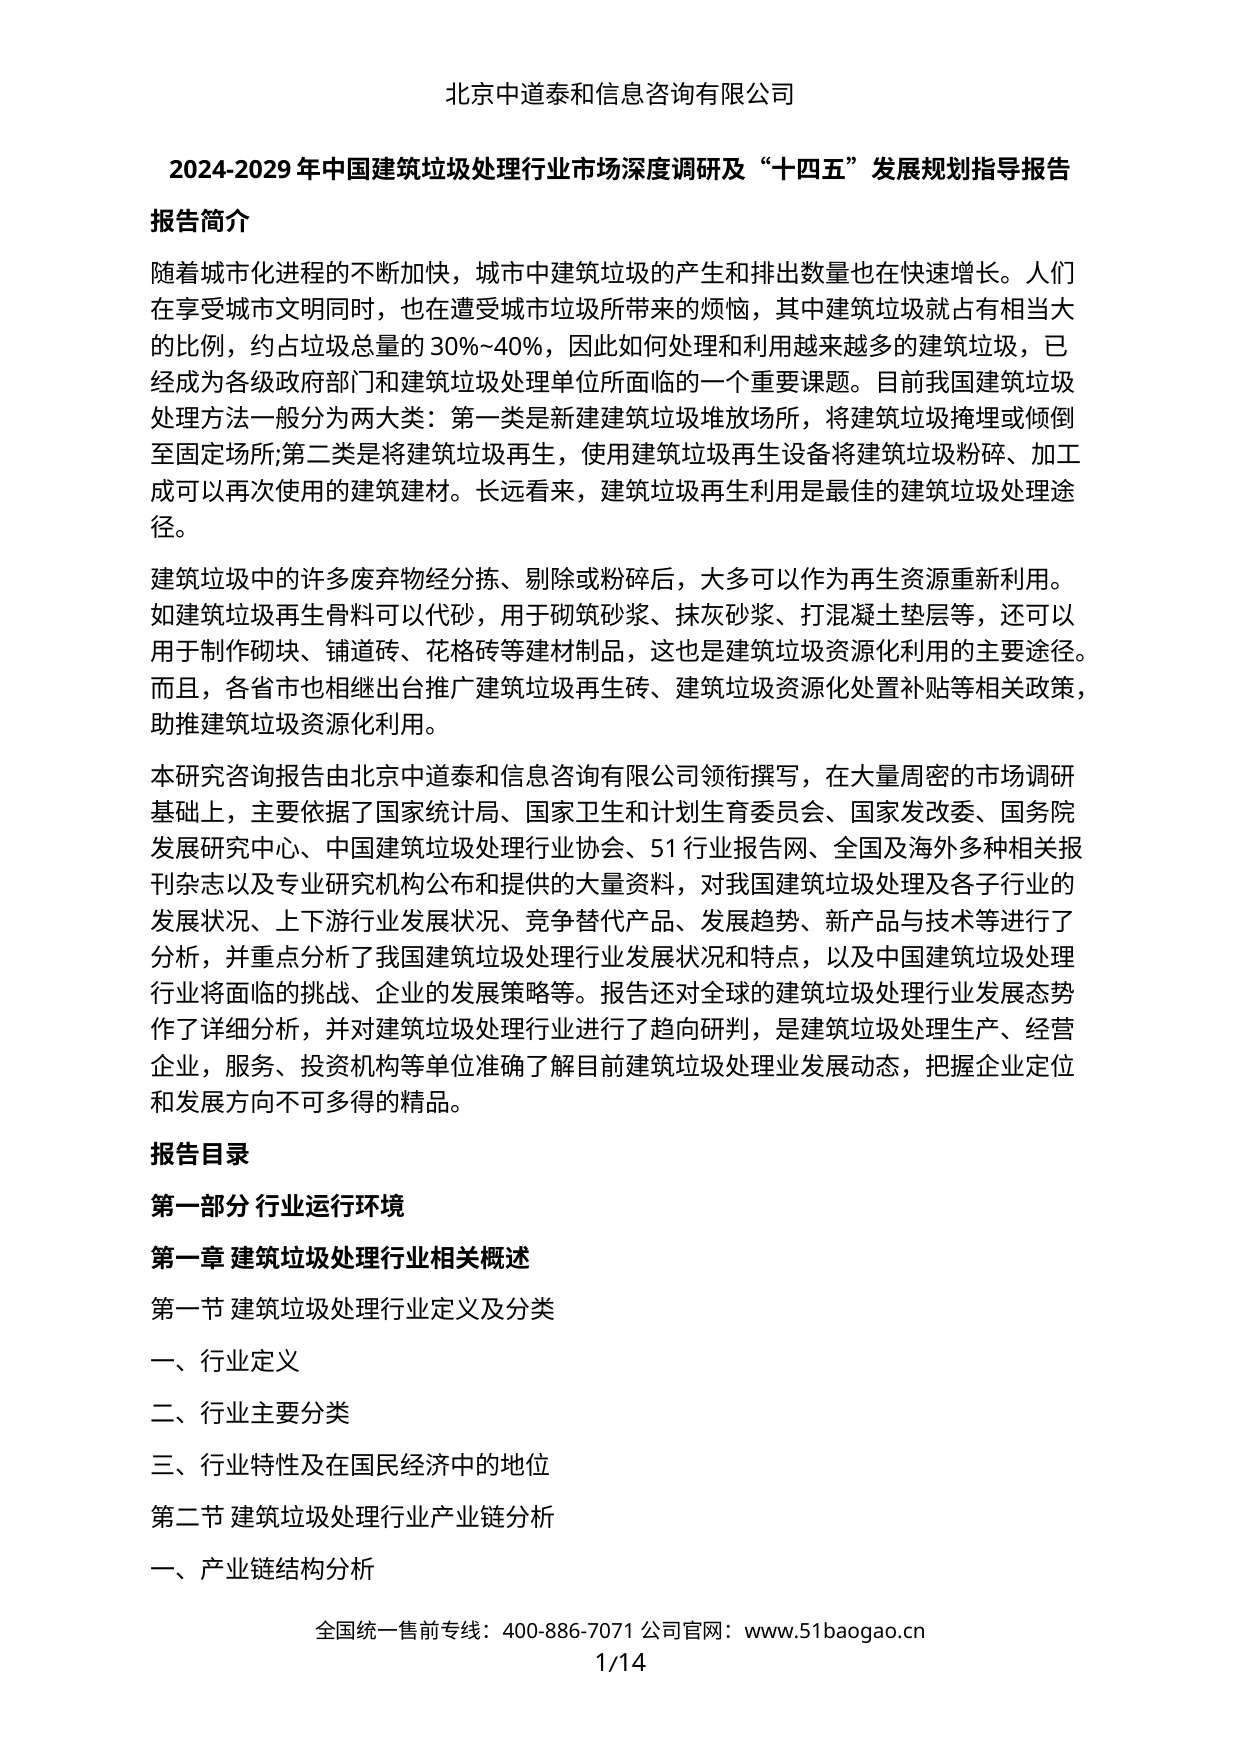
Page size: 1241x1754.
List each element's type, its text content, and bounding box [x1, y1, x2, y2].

text 第一章 建筑垃圾处理行业相关概述 [150, 1238, 1090, 1274]
text 第一节 建筑垃圾处理行业定义及分类 [150, 1290, 1090, 1326]
text 二、行业主要分类 [150, 1394, 1090, 1430]
text 一、产业链结构分析 [150, 1549, 1090, 1586]
text 本研究咨询报告由北京中道泰和信息咨询有限公司领衔撰写，在大量周密的市场调研基础上，主要依据了国家统计局、国家卫生和计划生育委员会、国家发改委、国务院发展研究中心、中国建筑垃圾处理行业协会、51行业报告网、全国及海外多种相关报刊杂志以及专业研究机构公布和提供的大量资料，对我国建筑垃圾处理及各子行业的发展状况、上下游行业发展状况、竞争替代产品、发展趋势、新产品与技术等进行了分析，并重点分析了我国建筑垃圾处理行业发展状况和特点，以及中国建筑垃圾处理行业将面临的挑战、企业的发展策略等。报告还对全球的建筑垃圾处理行业发展态势作了详细分析，并对建筑垃圾处理行业进行了趋向研判，是建筑垃圾处理生产、经营企业，服务、投资机构等单位准确了解目前建筑垃圾处理业发展动态，把握企业定位和发展方向不可多得的精品。 [150, 756, 1090, 1119]
text 一、行业定义 [150, 1342, 1090, 1378]
text 报告目录 [150, 1134, 1090, 1171]
text 2024-2029年中国建筑垃圾处理行业市场深度调研及“十四五”发展规划指导报告 [150, 150, 1090, 186]
text 第一部分 行业运行环境 [150, 1186, 1090, 1222]
text 三、行业特性及在国民经济中的地位 [150, 1446, 1090, 1482]
text 报告简介 [150, 202, 1090, 238]
text 建筑垃圾中的许多废弃物经分拣、剔除或粉碎后，大多可以作为再生资源重新利用。如建筑垃圾再生骨料可以代砂，用于砌筑砂浆、抹灰砂浆、打混凝土垫层等，还可以用于制作砌块、铺道砖、花格砖等建材制品，这也是建筑垃圾资源化利用的主要途径。而且，各省市也相继出台推广建筑垃圾再生砖、建筑垃圾资源化处置补贴等相关政策，助推建筑垃圾资源化利用。 [150, 559, 1090, 741]
text 第二节 建筑垃圾处理行业产业链分析 [150, 1497, 1090, 1534]
text 随着城市化进程的不断加快，城市中建筑垃圾的产生和排出数量也在快速增长。人们在享受城市文明同时，也在遭受城市垃圾所带来的烦恼，其中建筑垃圾就占有相当大的比例，约占垃圾总量的30%~40%，因此如何处理和利用越来越多的建筑垃圾，已经成为各级政府部门和建筑垃圾处理单位所面临的一个重要课题。目前我国建筑垃圾处理方法一般分为两大类：第一类是新建建筑垃圾堆放场所，将建筑垃圾掩埋或倾倒至固定场所;第二类是将建筑垃圾再生，使用建筑垃圾再生设备将建筑垃圾粉碎、加工成可以再次使用的建筑建材。长远看来，建筑垃圾再生利用是最佳的建筑垃圾处理途径。 [150, 254, 1090, 544]
